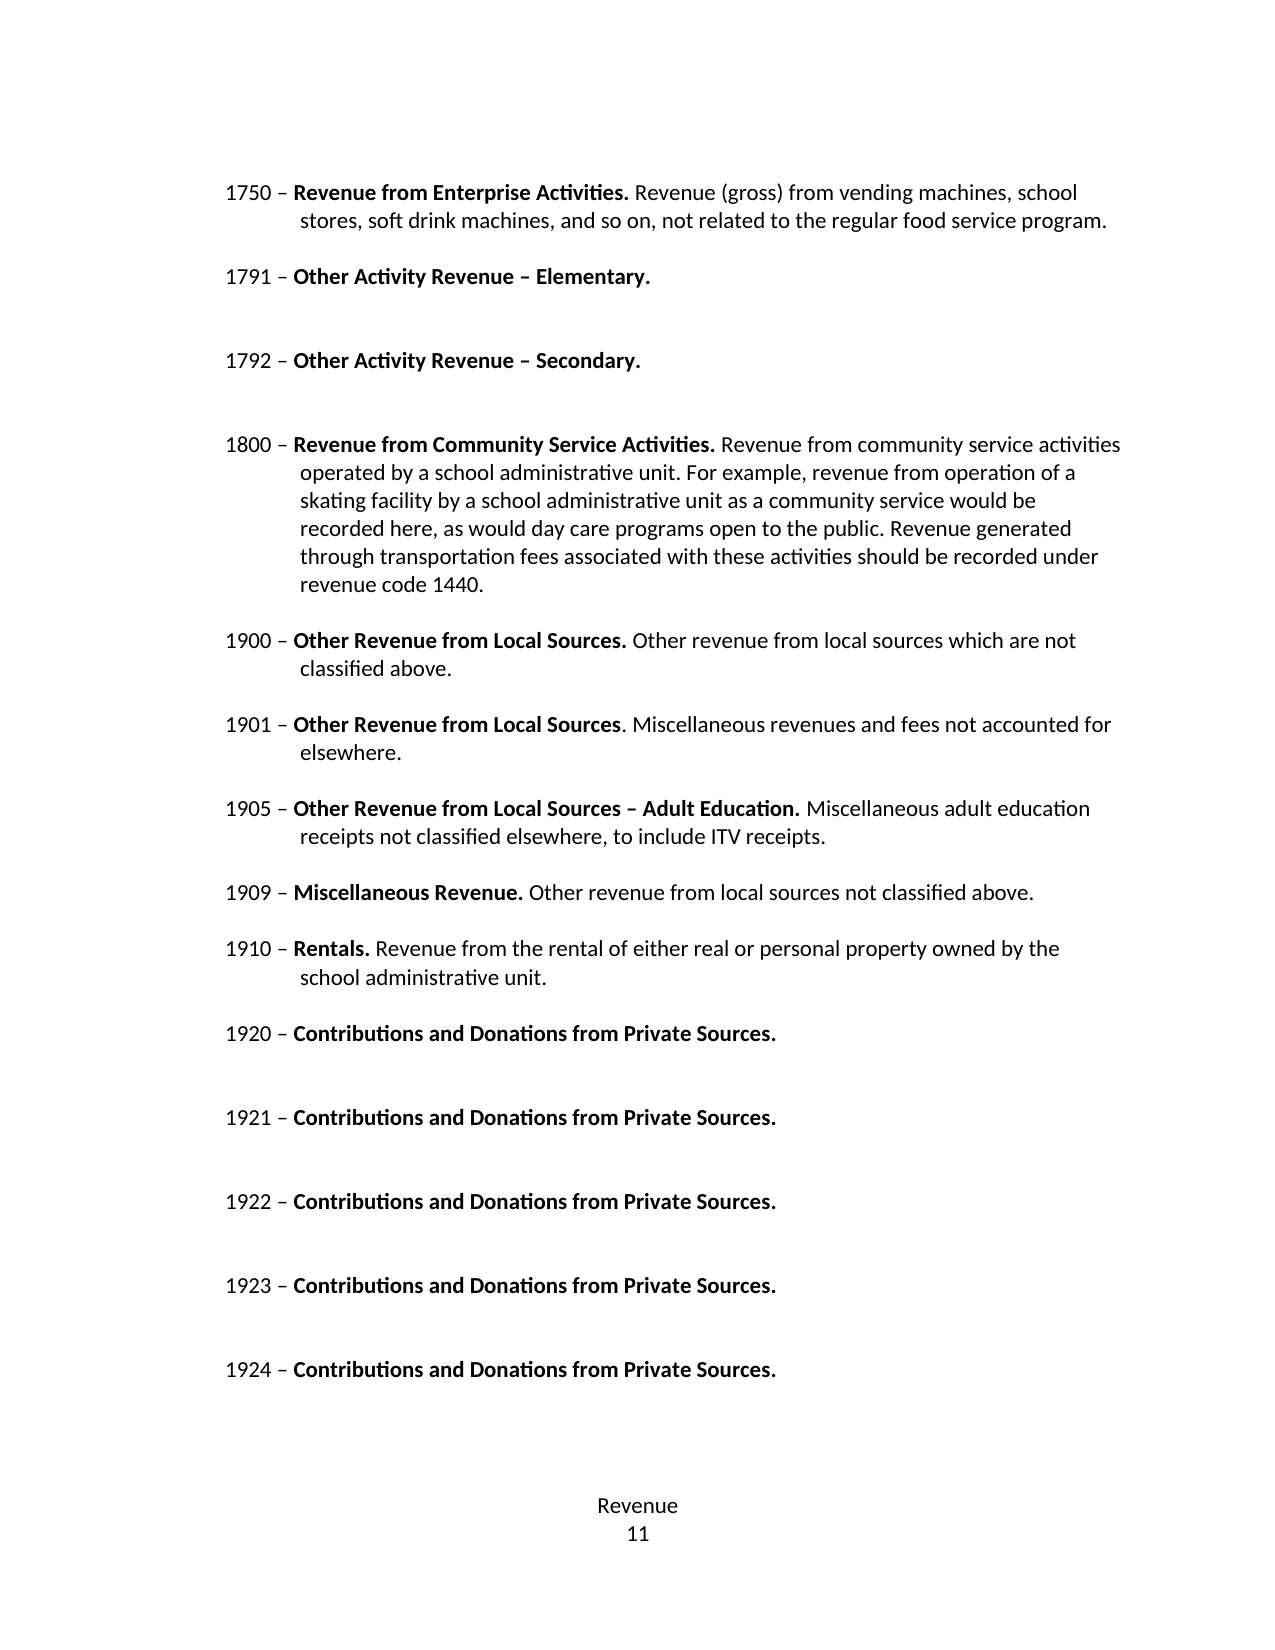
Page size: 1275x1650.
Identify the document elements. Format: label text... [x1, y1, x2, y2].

text 1800 – Revenue from Community Service Activities. Revenue from community service activities operated by a school administrative unit. For example, revenue from operation of a skating facility by a school administrative unit as a community service would be recorded here, as would day care programs open to the public. Revenue generated through transportation fees associated with these activities should be recorded under revenue code 1440. [225, 430, 1125, 598]
text 1921 – Contributions and Donations from Private Sources. [150, 1103, 1125, 1159]
text 1923 – Contributions and Donations from Private Sources. [150, 1271, 1125, 1327]
text 1909 – Miscellaneous Revenue. Other revenue from local sources not classified above. [150, 878, 1125, 934]
text 1910 – Rentals. Revenue from the rental of either real or personal property owned by the school administrative unit. [225, 934, 1125, 991]
text 1900 – Other Revenue from Local Sources. Other revenue from local sources which are not classified above. [225, 626, 1125, 682]
text 1750 – Revenue from Enterprise Activities. Revenue (gross) from vending machines, school stores, soft drink machines, and so on, not related to the regular food service program. [225, 178, 1125, 262]
text 1920 – Contributions and Donations from Private Sources. [150, 1019, 1125, 1075]
text 1791 – Other Activity Revenue – Elementary. [225, 262, 1125, 318]
text 1792 – Other Activity Revenue – Secondary. [150, 346, 1125, 402]
text 1901 – Other Revenue from Local Sources. Miscellaneous revenues and fees not accounted for elsewhere. [225, 710, 1125, 766]
text 1905 – Other Revenue from Local Sources – Adult Education. Miscellaneous adult education receipts not classified elsewhere, to include ITV receipts. [225, 794, 1125, 851]
text 1924 – Contributions and Donations from Private Sources. [150, 1355, 1125, 1411]
text 1922 – Contributions and Donations from Private Sources. [150, 1187, 1125, 1243]
